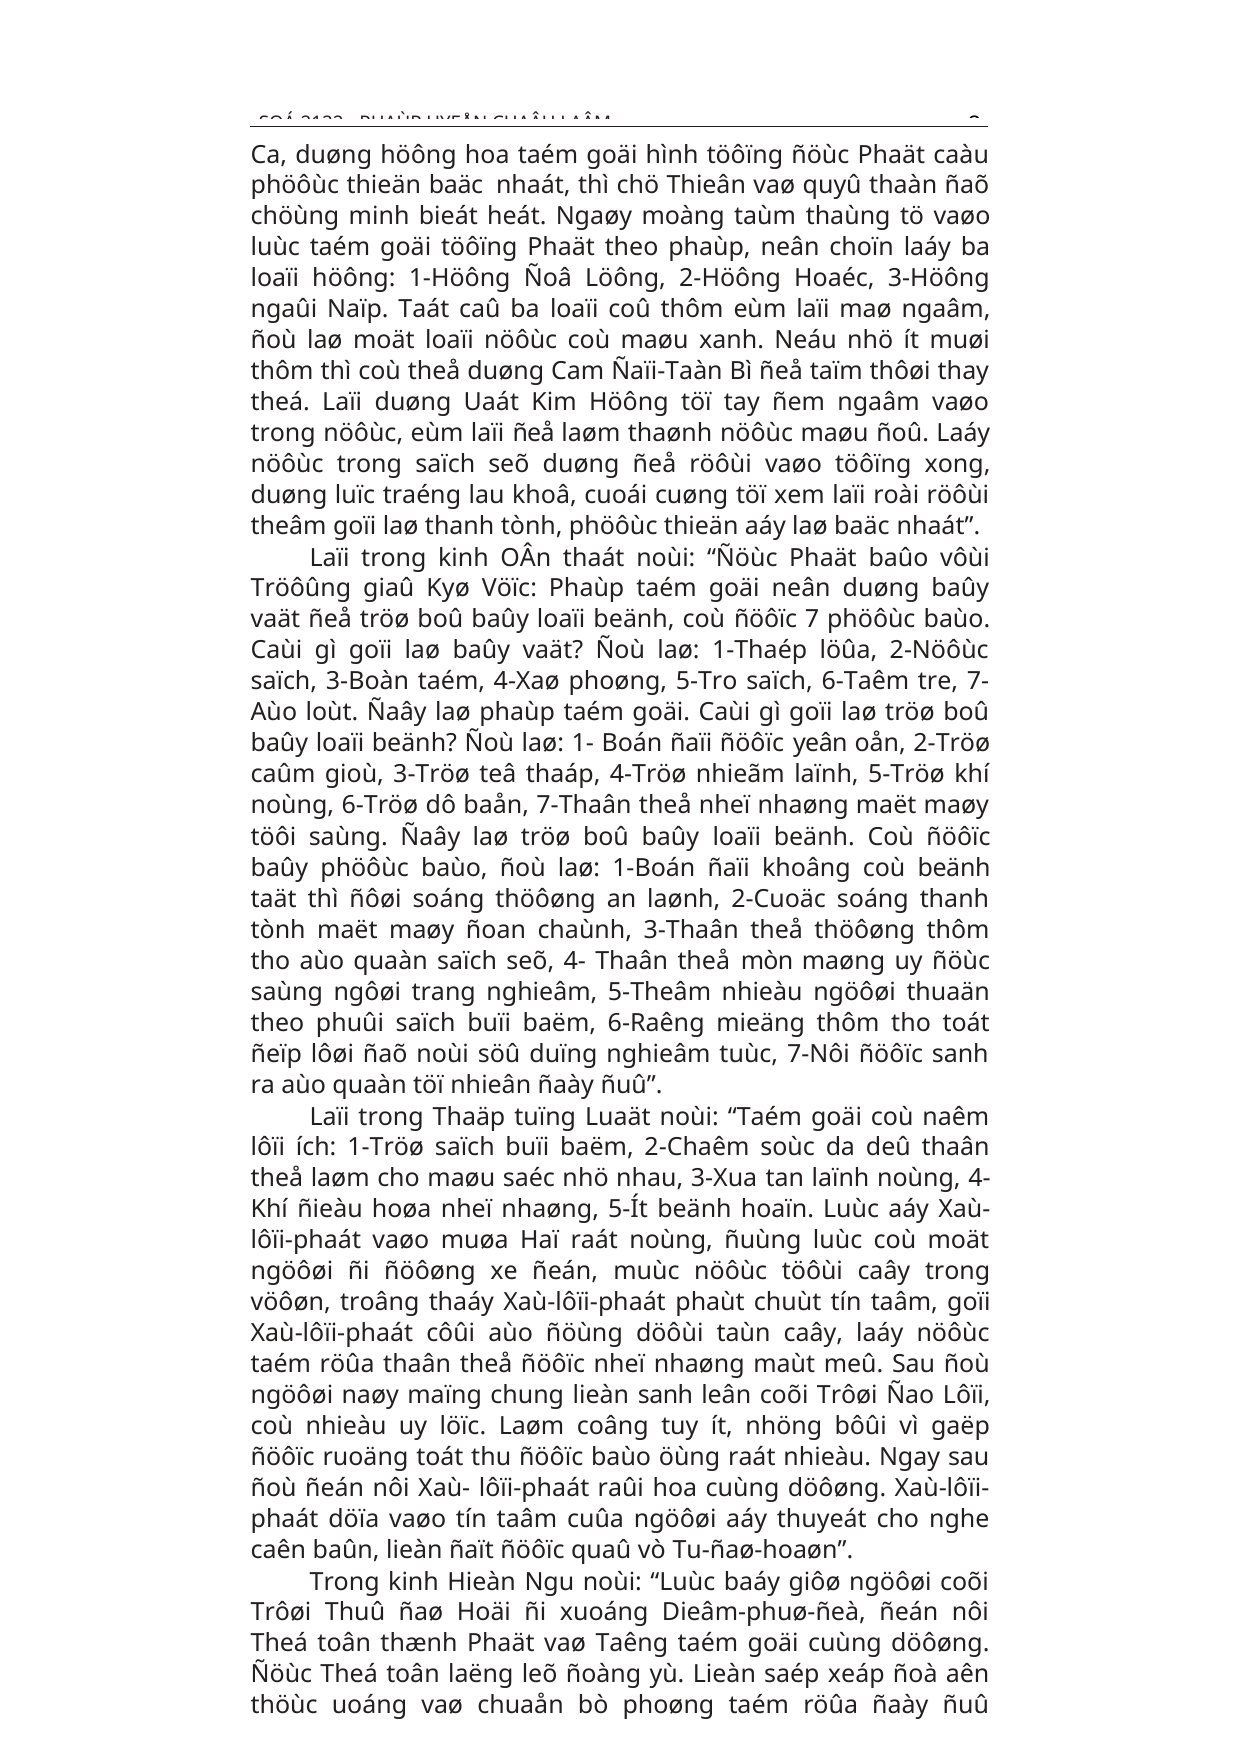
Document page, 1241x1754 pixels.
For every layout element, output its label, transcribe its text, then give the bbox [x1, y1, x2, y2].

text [250, 1566, 990, 1721]
text Laïi trong Thaäp tuïng Luaät noùi: “Taém goäi coù naêm lôïi ích: 1-Tröø saïch buïi baëm, 2-Chaêm soùc da deû thaân theå laøm cho maøu saéc nhö nhau, 3-Xua tan laïnh noùng, 4-Khí ñieàu hoøa nheï nhaøng, 5-Ít beänh hoaïn. Luùc aáy Xaù-lôïi-phaát vaøo muøa Haï raát noùng, ñuùng luùc coù moät ngöôøi ñi ñöôøng xe ñeán, muùc nöôùc töôùi caây trong vöôøn, troâng thaáy Xaù-lôïi-phaát phaùt chuùt tín taâm, goïi Xaù-lôïi-phaát côûi aùo ñöùng döôùi taùn caây, laáy nöôùc taém röûa thaân theå ñöôïc nheï nhaøng maùt meû. Sau ñoù ngöôøi naøy maïng chung lieàn sanh leân coõi Trôøi Ñao Lôïi, coù nhieàu uy löïc. Laøm coâng tuy ít, nhöng bôûi vì gaëp ñöôïc ruoäng toát thu ñöôïc baùo öùng raát nhieàu. Ngay sau ñoù ñeán nôi Xaù- lôïi-phaát raûi hoa cuùng döôøng. Xaù-lôïi-phaát döïa vaøo tín taâm cuûa ngöôøi aáy thuyeát cho nghe caên baûn, lieàn ñaït ñöôïc quaû vò Tu-ñaø-hoaøn”. [250, 1101, 990, 1566]
text Ca, duøng höông hoa taém goäi hình töôïng ñöùc Phaät caàu phöôùc thieän baäc nhaát, thì chö Thieân vaø quyû thaàn ñaõ chöùng minh bieát heát. Ngaøy moàng taùm thaùng tö vaøo luùc taém goäi töôïng Phaät theo phaùp, neân choïn laáy ba loaïi höông: 1-Höông Ñoâ Löông, 2-Höông Hoaéc, 3-Höông ngaûi Naïp. Taát caû ba loaïi coû thôm eùm laïi maø ngaâm, ñoù laø moät loaïi nöôùc coù maøu xanh. Neáu nhö ít muøi thôm thì coù theå duøng Cam Ñaïi-Taàn Bì ñeå taïm thôøi thay theá. Laïi duøng Uaát Kim Höông töï tay ñem ngaâm vaøo trong nöôùc, eùm laïi ñeå laøm thaønh nöôùc maøu ñoû. Laáy nöôùc trong saïch seõ duøng ñeå röôùi vaøo töôïng xong, duøng luïc traéng lau khoâ, cuoái cuøng töï xem laïi roài röôùi theâm goïi laø thanh tònh, phöôùc thieän aáy laø baäc nhaát”. [250, 138, 990, 542]
text Laïi trong kinh OÂn thaát noùi: “Ñöùc Phaät baûo vôùi Tröôûng giaû Kyø Vöïc: Phaùp taém goäi neân duøng baûy vaät ñeå tröø boû baûy loaïi beänh, coù ñöôïc 7 phöôùc baùo. Caùi gì goïi laø baûy vaät? Ñoù laø: 1-Thaép löûa, 2-Nöôùc saïch, 3-Boàn taém, 4-Xaø phoøng, 5-Tro saïch, 6-Taêm tre, 7-Aùo loùt. Ñaây laø phaùp taém goäi. Caùi gì goïi laø tröø boû baûy loaïi beänh? Ñoù laø: 1- Boán ñaïi ñöôïc yeân oån, 2-Tröø caûm gioù, 3-Tröø teâ thaáp, 4-Tröø nhieãm laïnh, 5-Tröø khí noùng, 6-Tröø dô baån, 7-Thaân theå nheï nhaøng maët maøy töôi saùng. Ñaây laø tröø boû baûy loaïi beänh. Coù ñöôïc baûy phöôùc baùo, ñoù laø: 1-Boán ñaïi khoâng coù beänh taät thì ñôøi soáng thöôøng an laønh, 2-Cuoäc soáng thanh tònh maët maøy ñoan chaùnh, 3-Thaân theå thöôøng thôm tho aùo quaàn saïch seõ, 4- Thaân theå mòn maøng uy ñöùc saùng ngôøi trang nghieâm, 5-Theâm nhieàu ngöôøi thuaän theo phuûi saïch buïi baëm, 6-Raêng mieäng thôm tho toát ñeïp lôøi ñaõ noùi söû duïng nghieâm tuùc, 7-Nôi ñöôïc sanh ra aùo quaàn töï nhieân ñaày ñuû”. [250, 542, 990, 1101]
